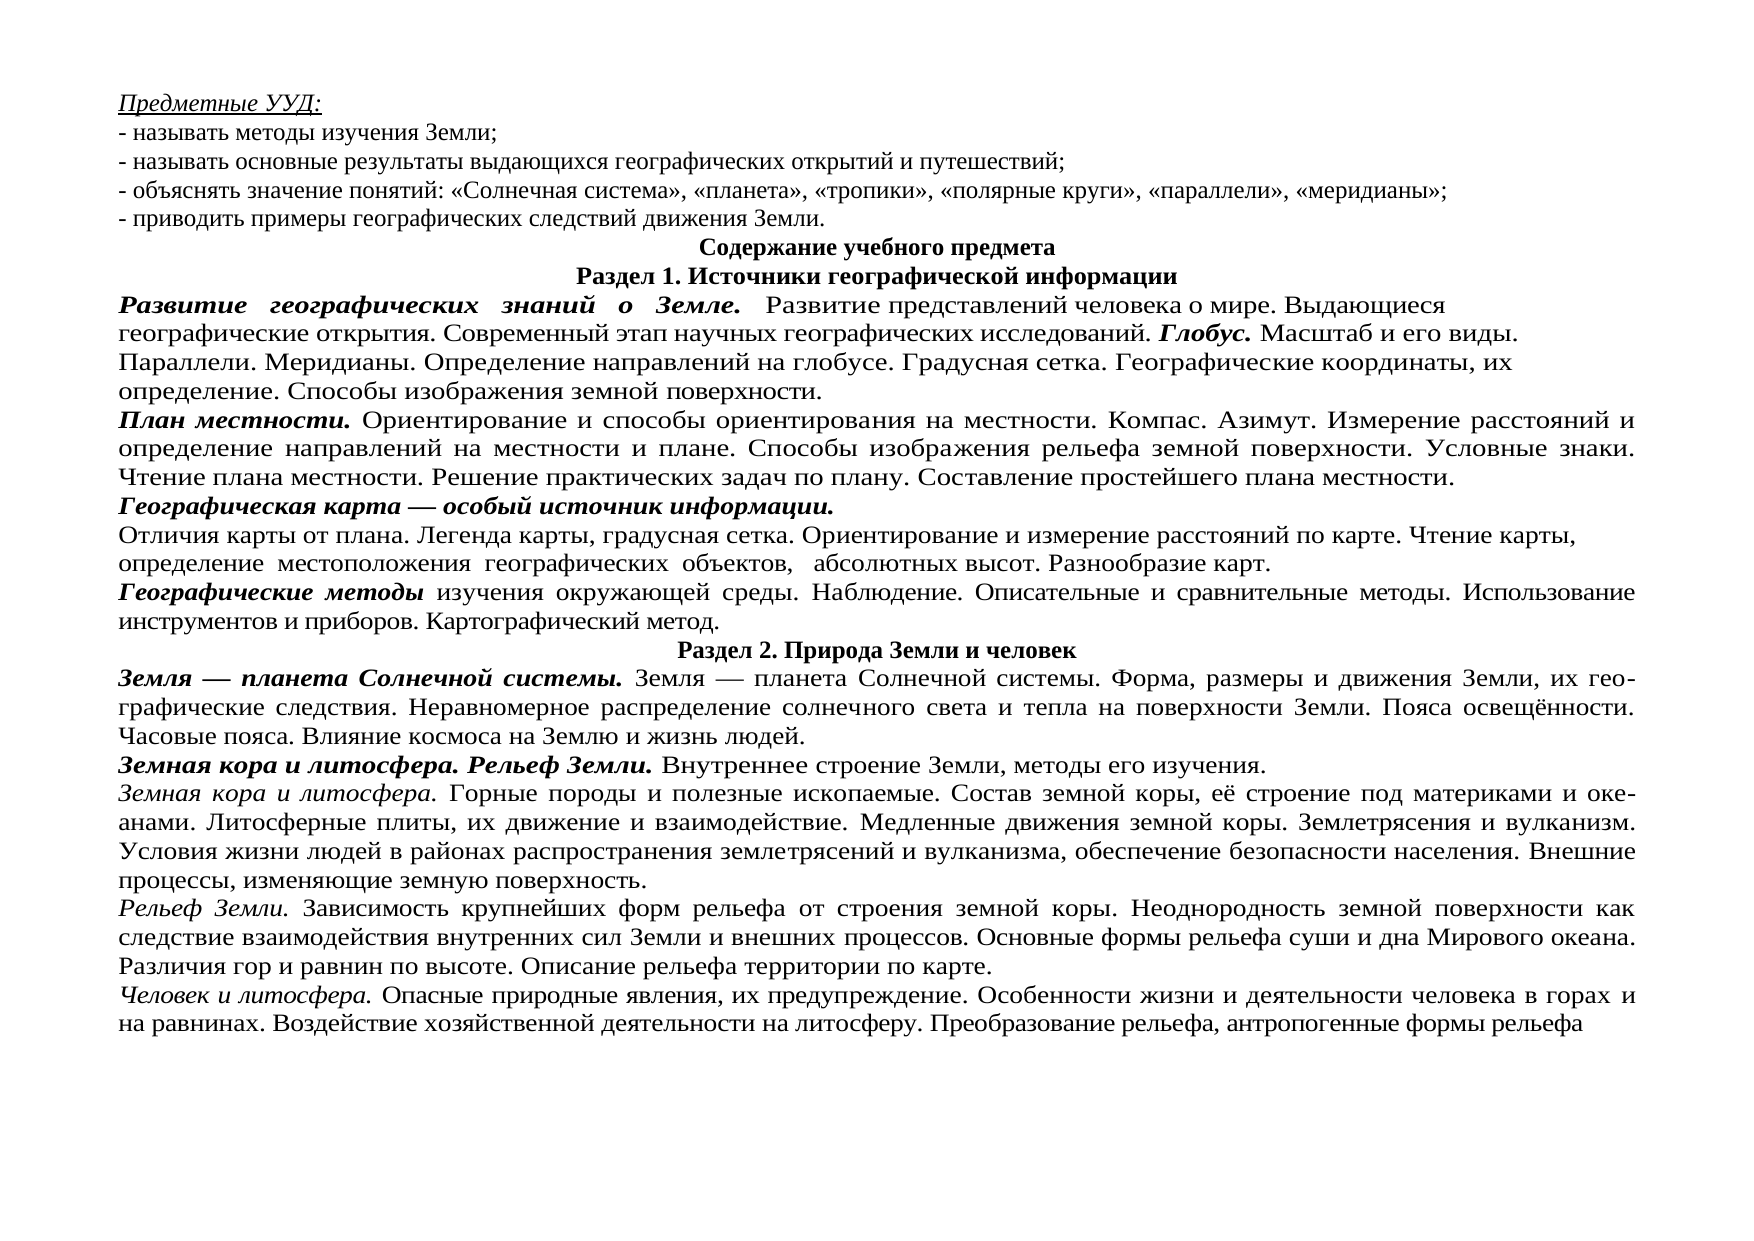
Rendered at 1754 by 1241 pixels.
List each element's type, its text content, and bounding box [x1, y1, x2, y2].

text Раздел 2. Природа Земли и человек [118, 635, 1636, 663]
text Земная кора и литосфера. Рельеф Земли. Внутреннее строение Земли, методы его изучения. [118, 750, 1636, 778]
text Раздел 1. Источники географической информации [118, 261, 1636, 290]
text План местности. Ориентирование и способы ориентирования на местности. Компас. Азимут. Измерение расстояний и определение направлений на местности и плане. Способы изображения рельефа земной поверхности. Условные знаки. Чтение плана местности. Решение практических задач по плану. Составление простейшего плана местности. [118, 405, 1636, 491]
text - называть методы изучения Земли; [118, 117, 1636, 146]
text Рельеф Земли. Зависимость крупнейших форм рельефа от строения земной коры. Неоднородность земной поверхности как следствие взаимодействия внутренних сил Земли и внешних процессов. Основные формы рельефа суши и дна Мирового океана. Различия гор и равнин по высоте. Описание рельефа территории по карте. [118, 893, 1636, 980]
text - объяснять значение понятий: «Солнечная система», «планета», «тропики», «полярные круги», «параллели», «меридианы»; [118, 175, 1636, 203]
text - приводить примеры географических следствий движения Земли. [118, 203, 1636, 232]
text Земная кора и литосфера. Горные породы и полезные ископаемые. Состав земной коры, её строение под материками и океанами. Литосферные плиты, их движение и взаимодействие. Медленные движения земной коры. Землетрясения и вулканизм. Условия жизни людей в районах распространения землетрясений и вулканизма, обеспечение безопасности населения. Внешние процессы, изменяющие земную поверхность. [118, 778, 1636, 893]
text Земля — планета Солнечной системы. Земля — планета Солнечной системы. Форма, размеры и движения Земли, их географические следствия. Неравномерное распределение солнечного света и тепла на поверхности Земли. Пояса освещённости. Часовые пояса. Влияние космоса на Землю и жизнь людей. [118, 663, 1636, 750]
text Географические методы изучения окружающей среды. Наблюдение. Описательные и сравнительные методы. Использование инструментов и приборов. Картографический метод. [118, 577, 1636, 635]
text Содержание учебного предмета [118, 232, 1636, 261]
text - называть основные результаты выдающихся географических открытий и путешествий; [118, 146, 1636, 175]
text Человек и литосфера. Опасные природные явления, их предупреждение. Особенности жизни и деятельности человека в горах и на равнинах. Воздействие хозяйственной деятельности на литосферу. Преобразование рельефа, антропогенные формы рельефа [118, 980, 1636, 1037]
text Географическая карта — особый источник информации. [118, 491, 1636, 520]
text Предметные УУД: [118, 88, 1636, 117]
text Развитие географических знаний о Земле. Развитие представлений человека о мире. Выдающиеся географические открытия. Современный этап научных географических исследований. Глобус. Масштаб и его виды. Параллели. Меридианы. Определение направлений на глобусе. Градусная сетка. Географические координаты, их определение. Способы изображения земной поверхности. [118, 290, 1636, 405]
text Отличия карты от плана. Легенда карты, градусная сетка. Ориентирование и измерение расстояний по карте. Чтение карты, определение местоположения географических объектов, абсолютных высот. Разнообразие карт. [118, 520, 1636, 577]
